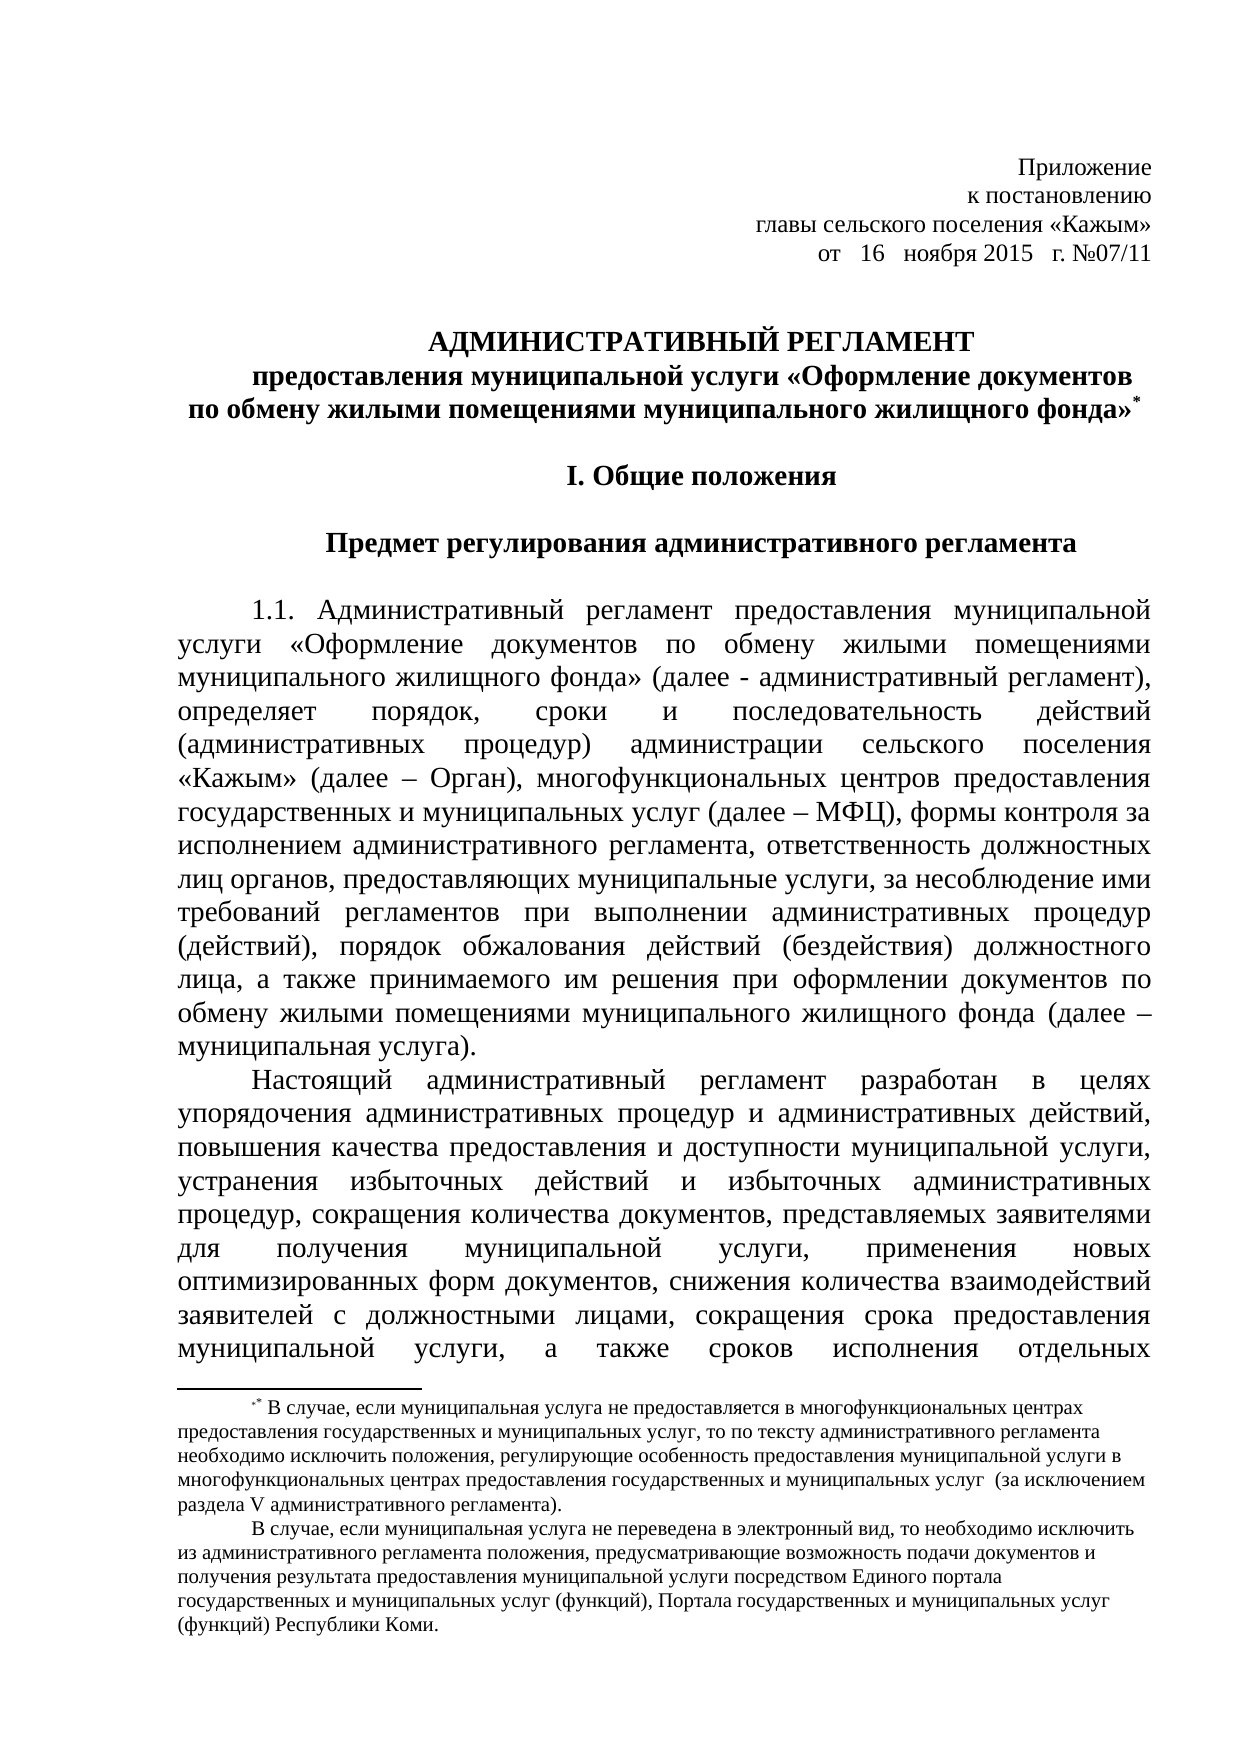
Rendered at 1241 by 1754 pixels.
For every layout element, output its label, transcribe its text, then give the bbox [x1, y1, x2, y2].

text главы сельского поселения «Кажым» [177, 209, 1152, 238]
text 1.1. Административный регламент предоставления муниципальной услуги «Оформление документов по обмену жилыми помещениями муниципального жилищного фонда» (далее - административный регламент), определяет порядок, сроки и последовательность действий (административных процедур) администрации сельского поселения «Кажым» (далее – Орган), многофункциональных центров предоставления государственных и муниципальных услуг (далее – МФЦ), формы контроля за исполнением административного регламента, ответственность должностных лиц органов, предоставляющих муниципальные услуги, за несоблюдение ими требований регламентов при выполнении административных процедур (действий), порядок обжалования действий (бездействия) должностного лица, а также принимаемого им решения при оформлении документов по обмену жилыми помещениями муниципального жилищного фонда (далее – муниципальная услуга). [177, 592, 1152, 1062]
text от 16 ноября 2015 г. №07/11 [177, 238, 1152, 267]
text Приложение [177, 152, 1152, 180]
text к постановлению [177, 180, 1152, 209]
text Предмет регулирования административного регламента [177, 525, 1152, 559]
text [177, 1062, 1152, 1364]
text АДМИНИСТРАТИВНЫЙ РЕГЛАМЕНТ [177, 324, 1152, 358]
text предоставления муниципальной услуги «Оформление документов по обмену жилыми помещениями муниципального жилищного фонда»* [177, 358, 1152, 425]
text I. Общие положения [177, 458, 1152, 492]
